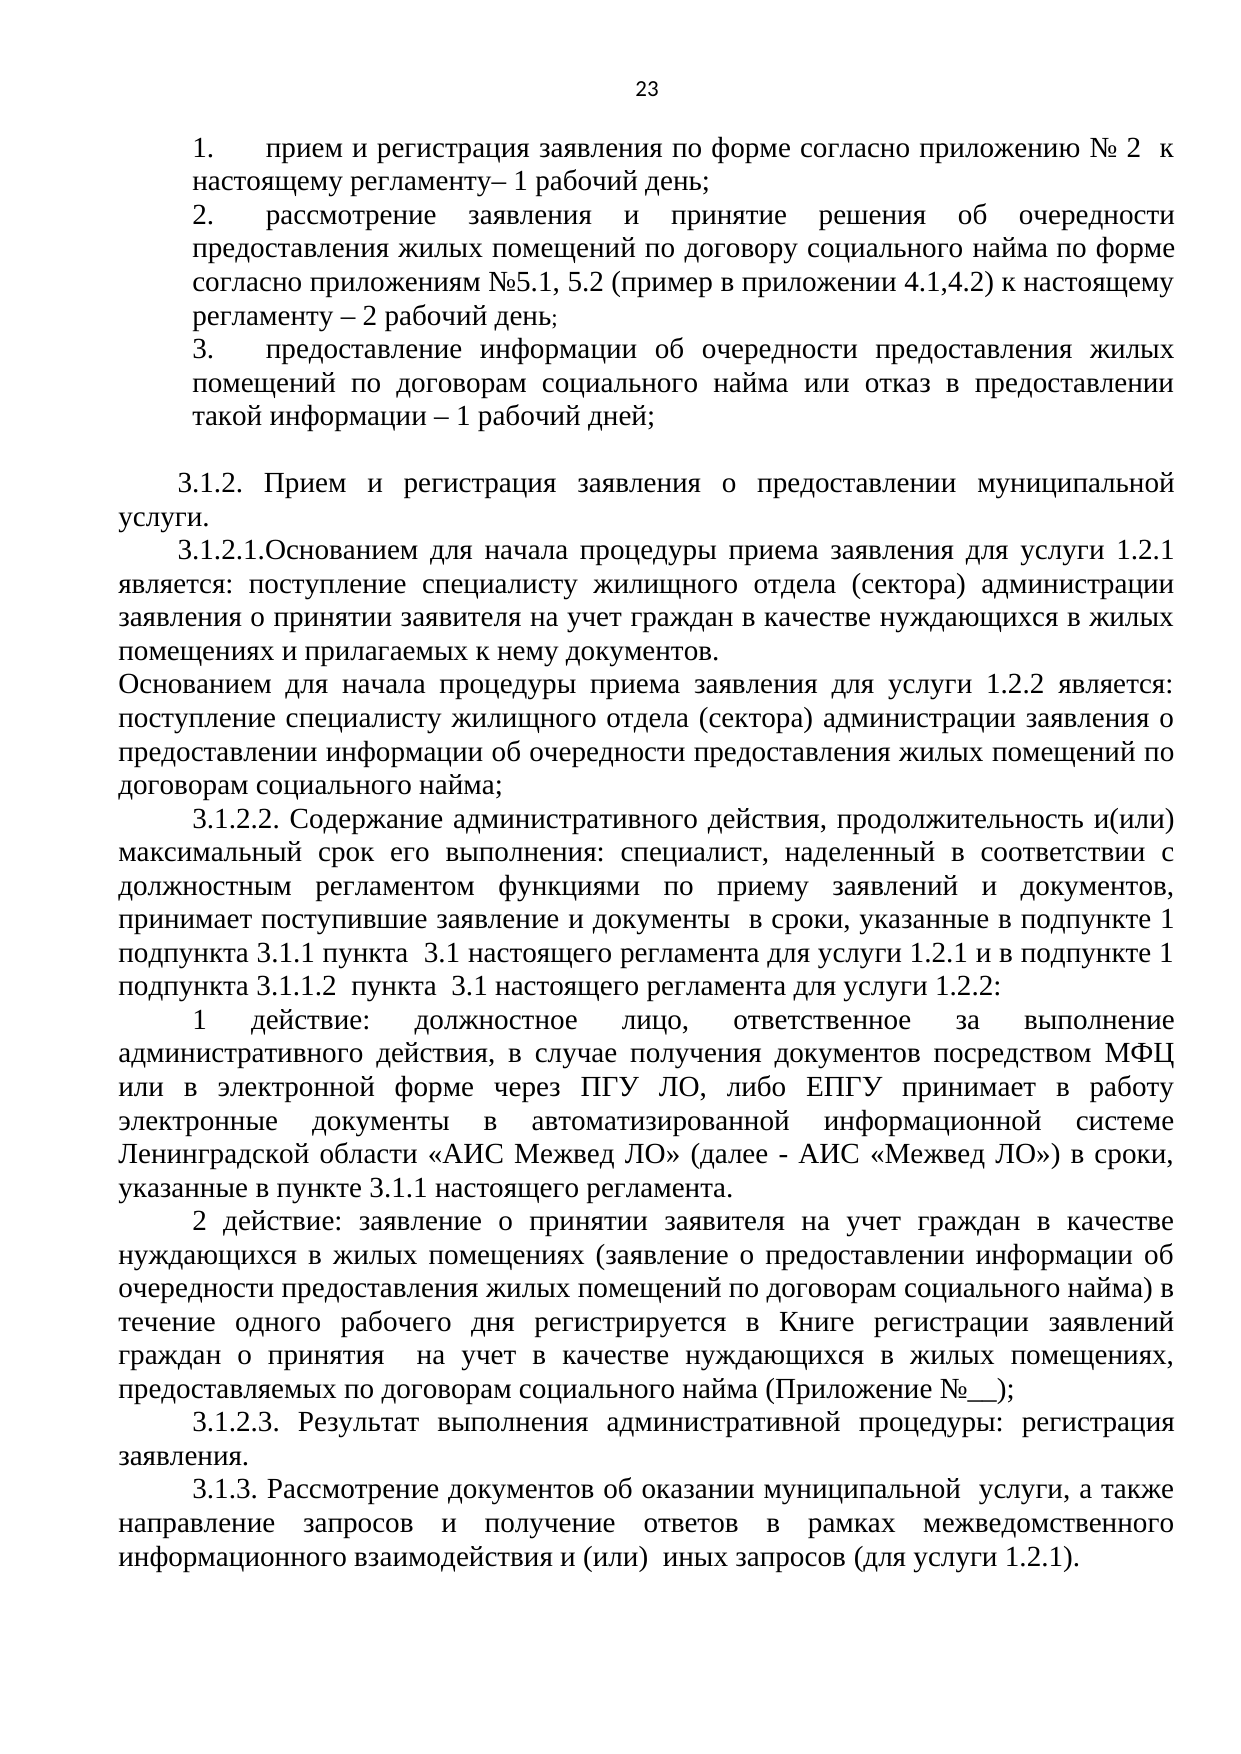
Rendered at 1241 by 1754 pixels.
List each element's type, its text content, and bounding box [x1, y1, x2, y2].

text 3.1.2.3. Результат выполнения административной процедуры: регистрация заявления. [118, 1404, 1175, 1472]
text 3.1.2.1.Основанием для начала процедуры приема заявления для услуги 1.2.1 является: поступление специалисту жилищного отдела (сектора) администрации заявления о принятии заявителя на учет граждан в качестве нуждающихся в жилых помещениях и прилагаемых к нему документов. [118, 532, 1175, 667]
text Основанием для начала процедуры приема заявления для услуги 1.2.2 является: поступление специалисту жилищного отдела (сектора) администрации заявления о предоставлении информации об очередности предоставления жилых помещений по договорам социального найма; [118, 667, 1175, 801]
text 1 действие: должностное лицо, ответственное за выполнение административного действия, в случае получения документов посредством МФЦ или в электронной форме через ПГУ ЛО, либо ЕПГУ принимает в работу электронные документы в автоматизированной информационной системе Ленинградской области «АИС Межвед ЛО» (далее - АИС «Межвед ЛО») в сроки, указанные в пункте 3.1.1 настоящего регламента. [118, 1002, 1175, 1203]
text 3.1.3. Рассмотрение документов об оказании муниципальной услуги, а также направление запросов и получение ответов в рамках межведомственного информационного взаимодействия и (или) иных запросов (для услуги 1.2.1). [118, 1472, 1175, 1572]
text 3. предоставление информации об очередности предоставления жилых помещений по договорам социального найма или отказ в предоставлении такой информации – 1 рабочий дней; [192, 331, 1175, 432]
text 1. прием и регистрация заявления по форме согласно приложению № 2 к настоящему регламенту– 1 рабочий день; [192, 130, 1175, 197]
text 3.1.2. Прием и регистрация заявления о предоставлении муниципальной услуги. [118, 465, 1175, 532]
text 2 действие: заявление о принятии заявителя на учет граждан в качестве нуждающихся в жилых помещениях (заявление о предоставлении информации об очередности предоставления жилых помещений по договорам социального найма) в течение одного рабочего дня регистрируется в Книге регистрации заявлений граждан о принятия на учет в качестве нуждающихся в жилых помещениях, предоставляемых по договорам социального найма (Приложение №__); [118, 1203, 1175, 1404]
text 2. рассмотрение заявления и принятие решения об очередности предоставления жилых помещений по договору социального найма по форме согласно приложениям №5.1, 5.2 (пример в приложении 4.1,4.2) к настоящему регламенту – 2 рабочий день; [192, 197, 1175, 331]
text 3.1.2.2. Содержание административного действия, продолжительность и(или) максимальный срок его выполнения: специалист, наделенный в соответствии с должностным регламентом функциями по приему заявлений и документов, принимает поступившие заявление и документы в сроки, указанные в подпункте 1 подпункта 3.1.1 пункта 3.1 настоящего регламента для услуги 1.2.1 и в подпункте 1 подпункта 3.1.1.2 пункта 3.1 настоящего регламента для услуги 1.2.2: [118, 801, 1175, 1002]
